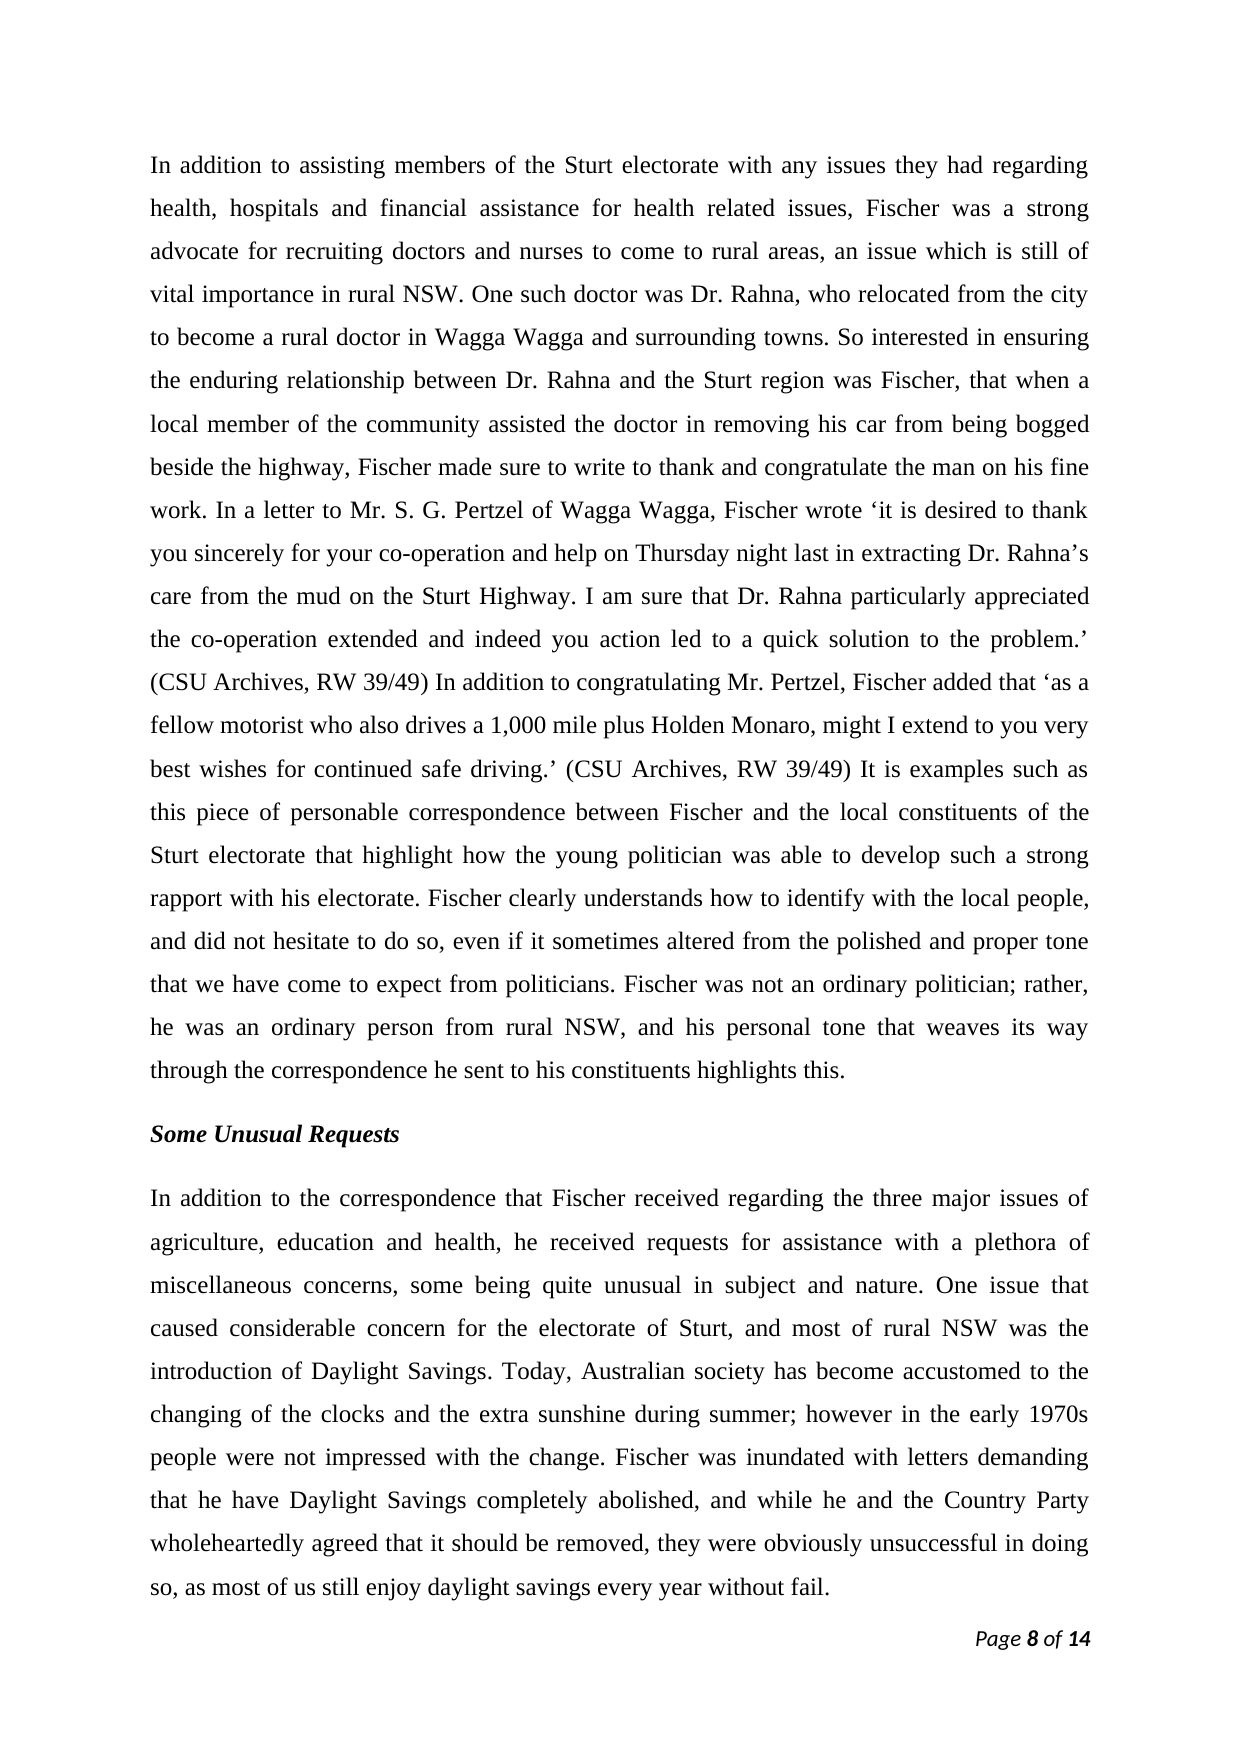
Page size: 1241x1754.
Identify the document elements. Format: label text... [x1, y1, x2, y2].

text Some Unusual Requests [150, 1119, 1090, 1148]
text In addition to the correspondence that Fischer received regarding the three major issues of agriculture, education and health, he received requests for assistance with a plethora of miscellaneous concerns, some being quite unusual in subject and nature. One issue that caused considerable concern for the electorate of Sturt, and most of rural NSW was the introduction of Daylight Savings. Today, Australian society has become accustomed to the changing of the clocks and the extra sunshine during summer; however in the early 1970s people were not impressed with the change. Fischer was inundated with letters demanding that he have Daylight Savings completely abolished, and while he and the Country Party wholeheartedly agreed that it should be removed, they were obviously unsuccessful in doing so, as most of us still enjoy daylight savings every year without fail. [150, 1183, 1090, 1600]
text In addition to assisting members of the Sturt electorate with any issues they had regarding health, hospitals and financial assistance for health related issues, Fischer was a strong advocate for recruiting doctors and nurses to come to rural areas, an issue which is still of vital importance in rural NSW. One such doctor was Dr. Rahna, who relocated from the city to become a rural doctor in Wagga Wagga and surrounding towns. So interested in ensuring the enduring relationship between Dr. Rahna and the Sturt region was Fischer, that when a local member of the community assisted the doctor in removing his car from being bogged beside the highway, Fischer made sure to write to thank and congratulate the man on his fine work. In a letter to Mr. S. G. Pertzel of Wagga Wagga, Fischer wrote ‘it is desired to thank you sincerely for your co-operation and help on Thursday night last in extracting Dr. Rahna’s care from the mud on the Sturt Highway. I am sure that Dr. Rahna particularly appreciated the co-operation extended and indeed you action led to a quick solution to the problem.’ (CSU Archives, RW 39/49) In addition to congratulating Mr. Pertzel, Fischer added that ‘as a fellow motorist who also drives a 1,000 mile plus Holden Monaro, might I extend to you very best wishes for continued safe driving.’ (CSU Archives, RW 39/49) It is examples such as this piece of personable correspondence between Fischer and the local constituents of the Sturt electorate that highlight how the young politician was able to develop such a strong rapport with his electorate. Fischer clearly understands how to identify with the local people, and did not hesitate to do so, even if it sometimes altered from the polished and proper tone that we have come to expect from politicians. Fischer was not an ordinary politician; rather, he was an ordinary person from rural NSW, and his personal tone that weaves its way through the correspondence he sent to his constituents highlights this. [150, 150, 1090, 1084]
